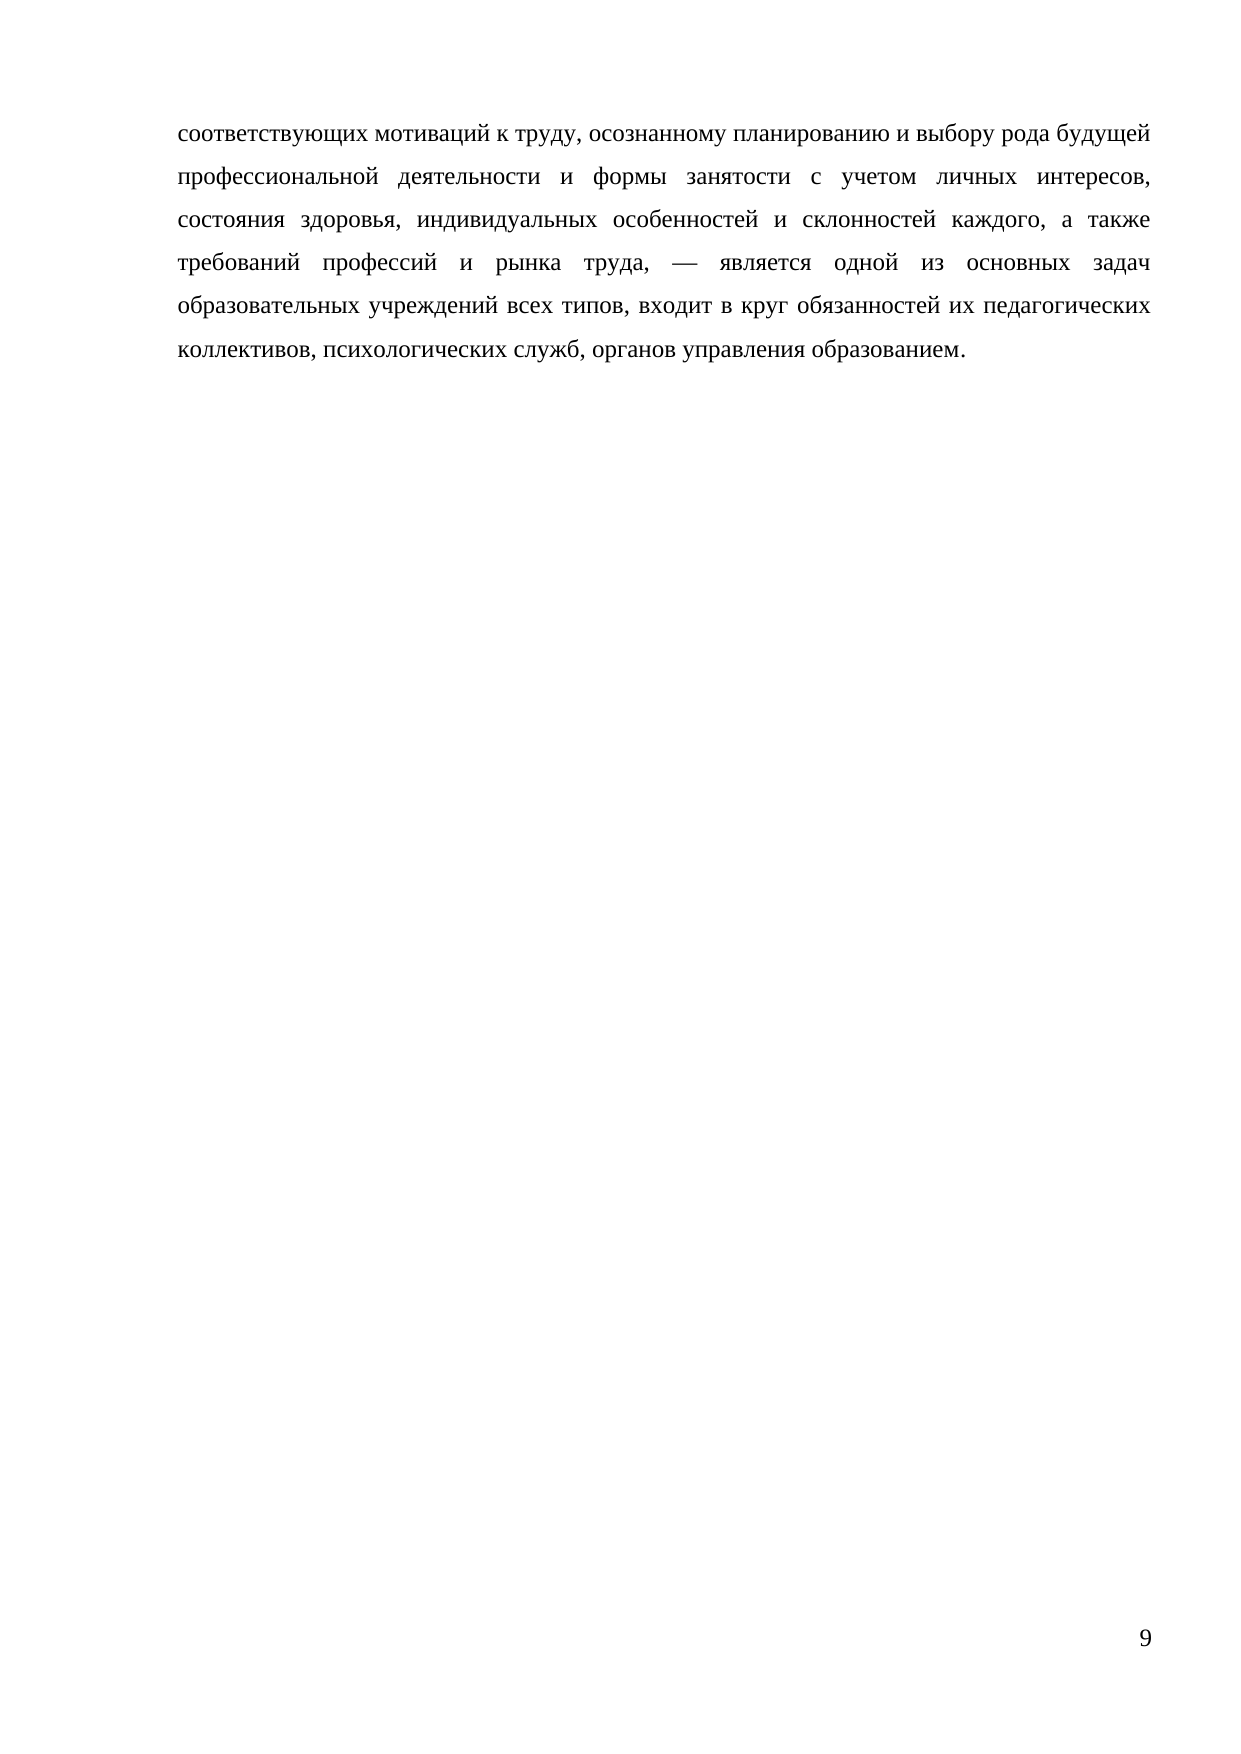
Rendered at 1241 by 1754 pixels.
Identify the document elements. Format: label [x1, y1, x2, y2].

text [177, 118, 1152, 362]
